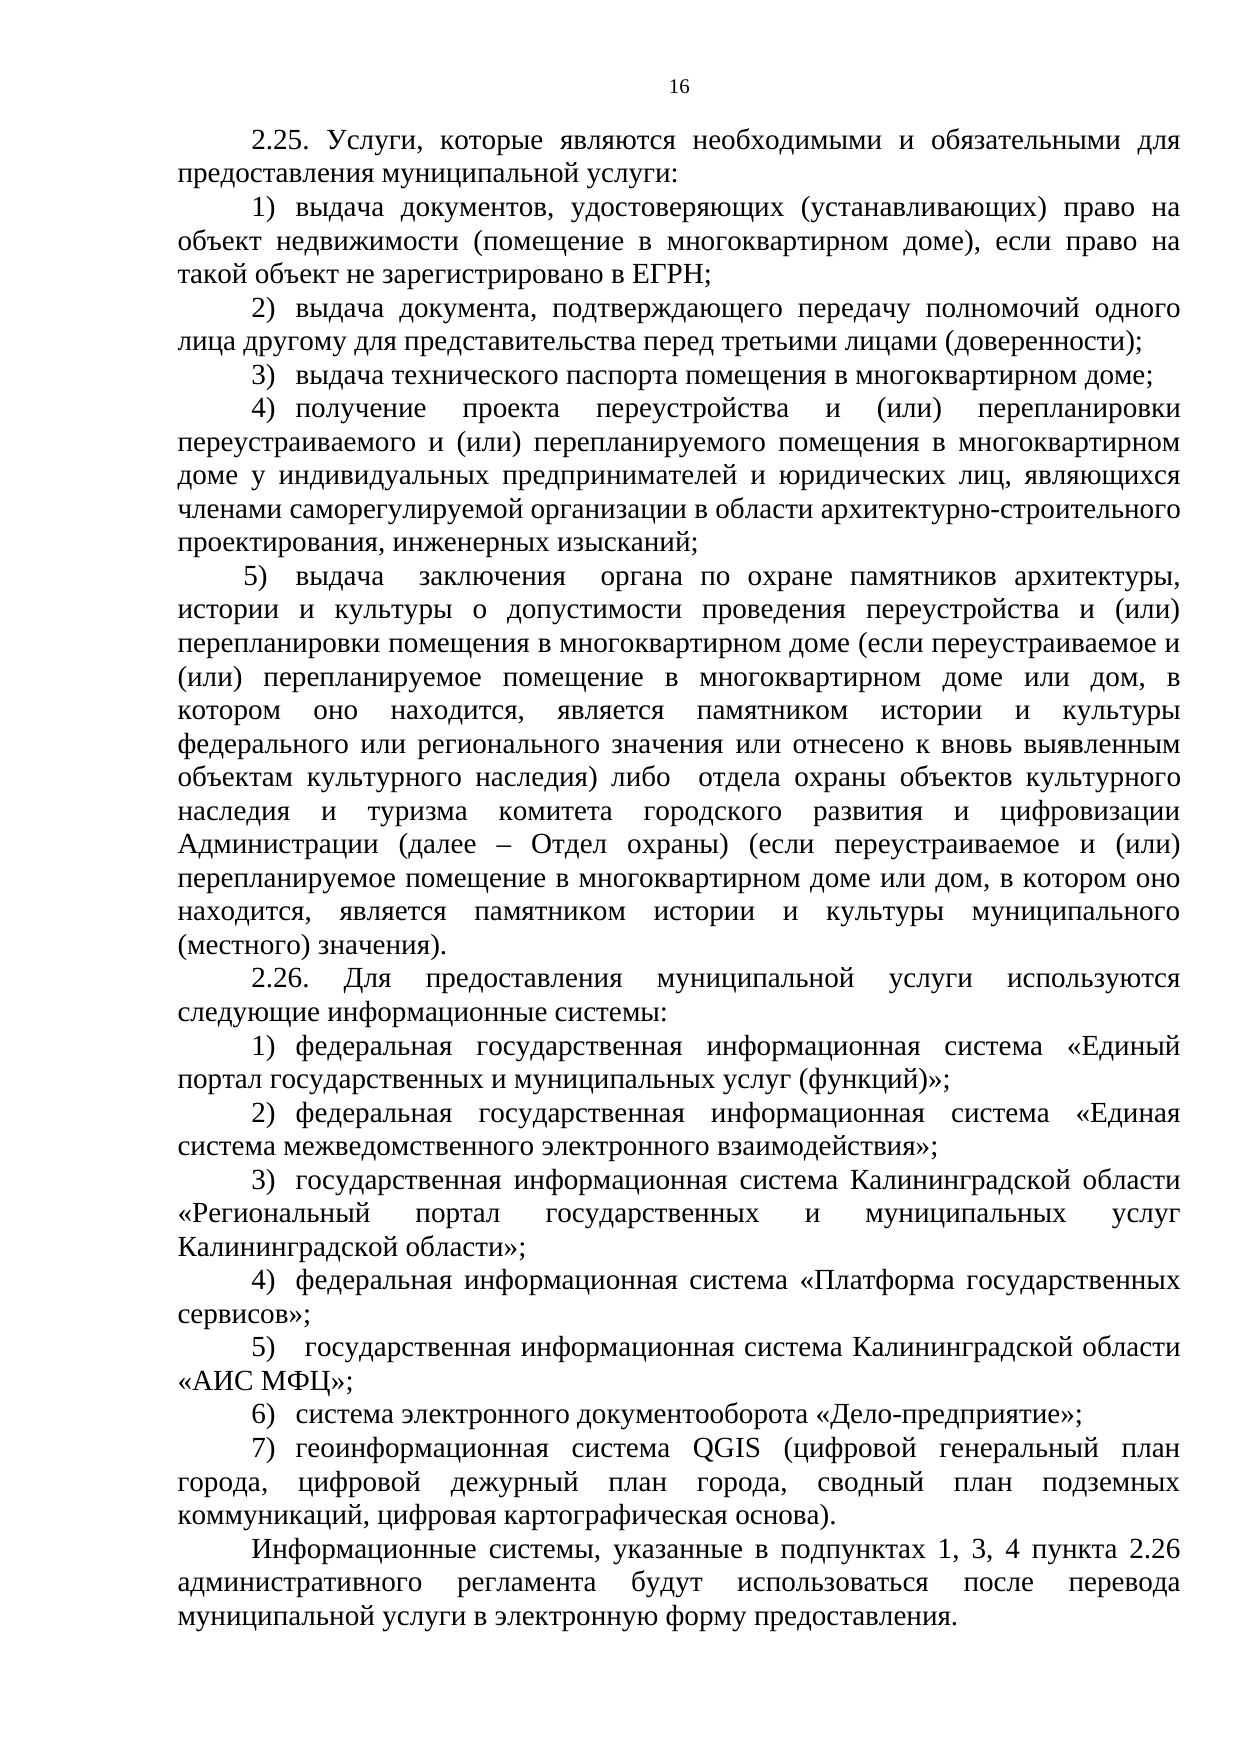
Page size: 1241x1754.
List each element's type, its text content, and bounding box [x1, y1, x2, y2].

list выдача заключения органа по охране памятников архитектуры, истории и культуры о допустимости проведения переустройства и (или) перепланировки помещения в многоквартирном доме (если переустраиваемое и (или) перепланируемое помещение в многоквартирном доме или дом, в котором оно находится, является памятником истории и культуры федерального или регионального значения или отнесено к вновь выявленным объектам культурного наследия) либо отдела охраны объектов культурного наследия и туризма комитета городского развития и цифровизации Администрации (далее – Отдел охраны) (если переустраиваемое и (или) перепланируемое помещение в многоквартирном доме или дом, в котором оно находится, является памятником истории и культуры муниципального (местного) значения). [177, 558, 1181, 961]
list получение проекта переустройства и (или) перепланировки переустраиваемого и (или) перепланируемого помещения в многоквартирном доме у индивидуальных предпринимателей и юридических лиц, являющихся членами саморегулируемой организации в области архитектурно-строительного проектирования, инженерных изысканий; [177, 390, 1181, 558]
list 2.25. Услуги, которые являются необходимыми и обязательными для предоставления муниципальной услуги: [177, 122, 1181, 189]
list Информационные системы, указанные в подпунктах 1, 3, 4 пункта 2.26 административного регламента будут использоваться после перевода муниципальной услуги в электронную форму предоставления. [177, 1531, 1181, 1631]
list государственная информационная система Калининградской области «АИС МФЦ»; [177, 1329, 1181, 1397]
list выдача документа, подтверждающего передачу полномочий одного лица другому для представительства перед третьими лицами (доверенности); [177, 290, 1181, 357]
list 2.26. Для предоставления муниципальной услуги используются следующие информационные системы: [177, 961, 1181, 1028]
list система электронного документооборота «Дело-предприятие»; [177, 1397, 1181, 1430]
list выдача технического паспорта помещения в многоквартирном доме; [177, 357, 1181, 390]
list федеральная государственная информационная система «Единая система межведомственного электронного взаимодействия»; [177, 1095, 1181, 1162]
list федеральная информационная система «Платформа государственных сервисов»; [177, 1262, 1181, 1329]
list федеральная государственная информационная система «Единый портал государственных и муниципальных услуг (функций)»; [177, 1028, 1181, 1095]
list геоинформационная система QGIS (цифровой генеральный план города, цифровой дежурный план города, сводный план подземных коммуникаций, цифровая картографическая основа). [177, 1430, 1181, 1531]
list государственная информационная система Калининградской области «Региональный портал государственных и муниципальных услуг Калининградской области»; [177, 1162, 1181, 1262]
list выдача документов, удостоверяющих (устанавливающих) право на объект недвижимости (помещение в многоквартирном доме), если право на такой объект не зарегистрировано в ЕГРН; [177, 189, 1181, 290]
